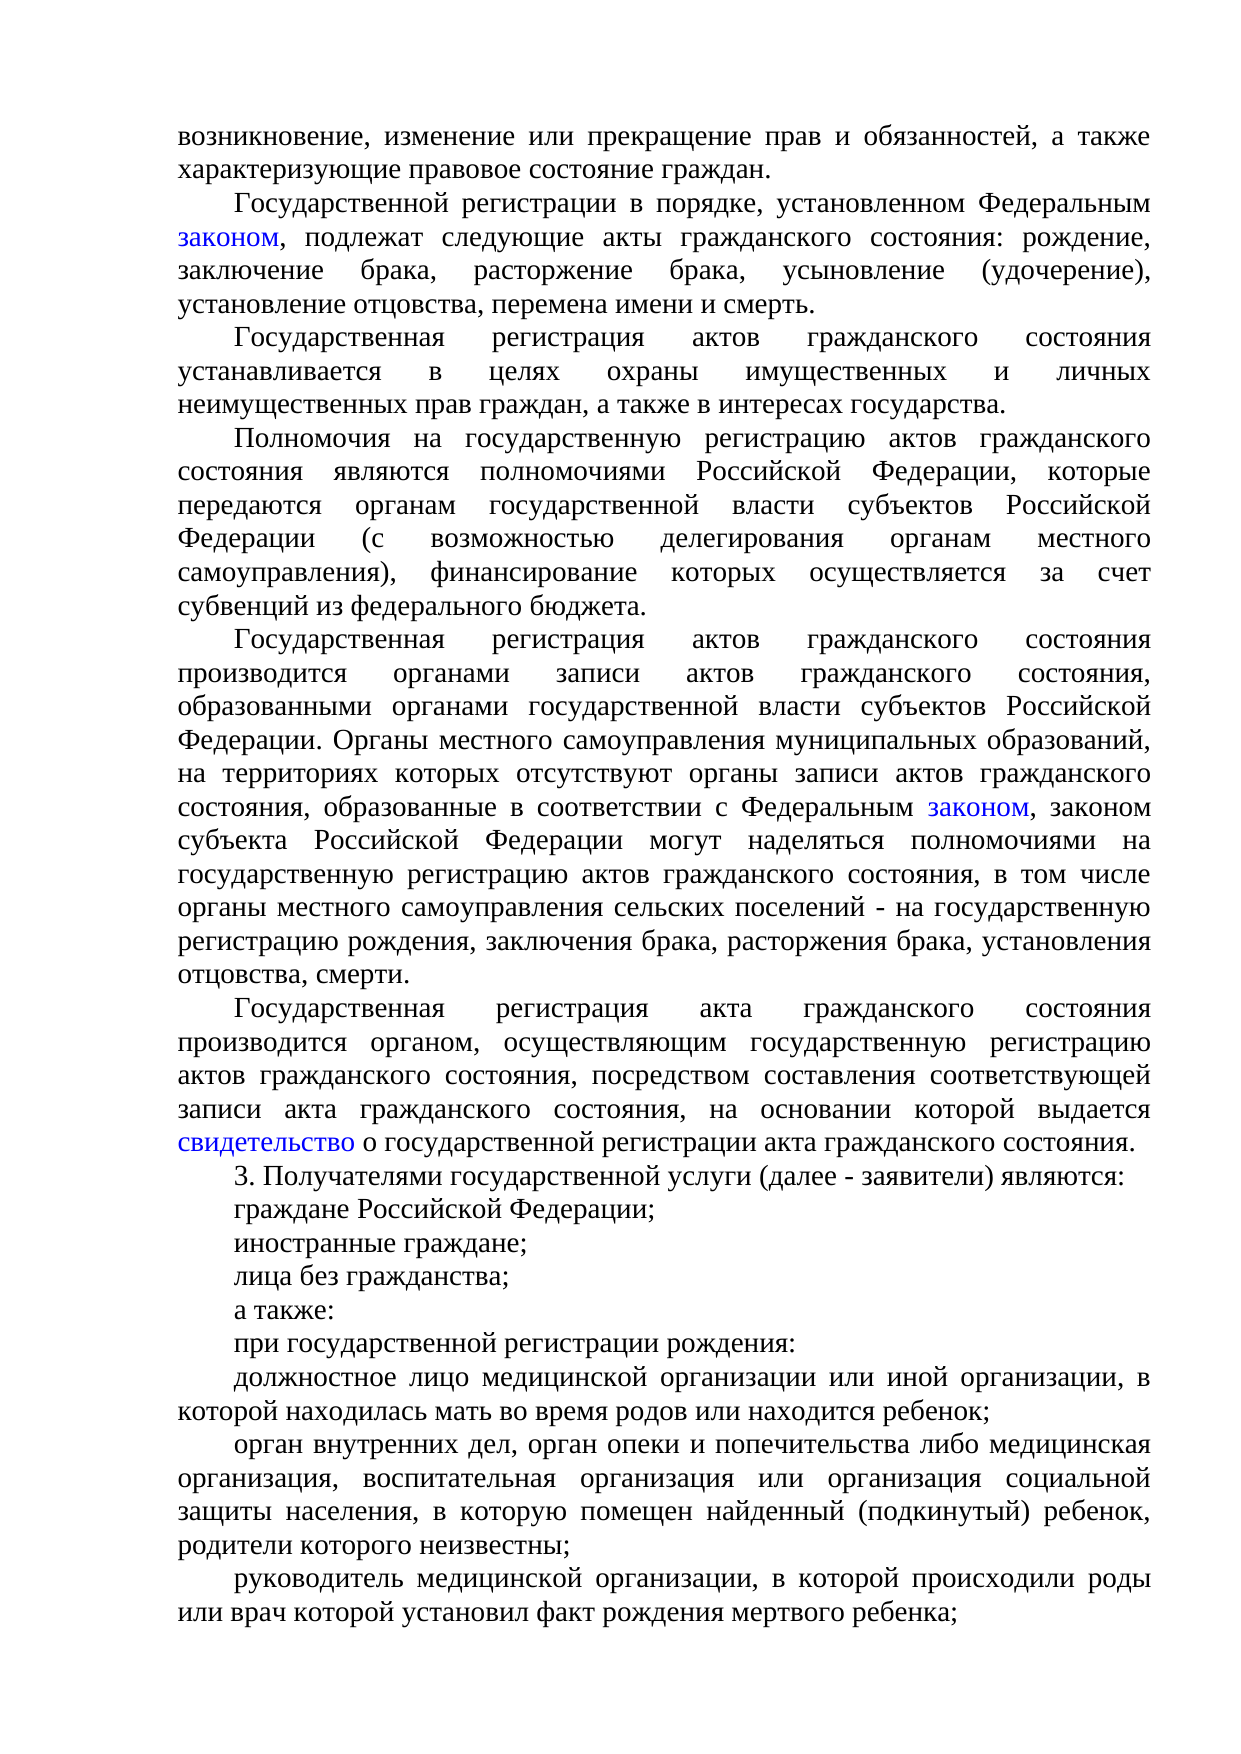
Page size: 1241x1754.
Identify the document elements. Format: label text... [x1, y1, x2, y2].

text руководитель медицинской организации, в которой происходили роды или врач которой установил факт рождения мертвого ребенка; [177, 1560, 1152, 1627]
text Государственная регистрация акта гражданского состояния производится органом, осуществляющим государственную регистрацию актов гражданского состояния, посредством составления соответствующей записи акта гражданского состояния, на основании которой выдается свидетельство о государственной регистрации акта гражданского состояния. [177, 990, 1152, 1158]
text Полномочия на государственную регистрацию актов гражданского состояния являются полномочиями Российской Федерации, которые передаются органам государственной власти субъектов Российской Федерации (с возможностью делегирования органам местного самоуправления), финансирование которых осуществляется за счет субвенций из федерального бюджета. [177, 420, 1152, 621]
text 3. Получателями государственной услуги (далее - заявители) являются: [177, 1158, 1152, 1191]
text граждане Российской Федерации; [177, 1191, 1152, 1225]
text должностное лицо медицинской организации или иной организации, в которой находилась мать во время родов или находится ребенок; [177, 1359, 1152, 1426]
text Государственная регистрация актов гражданского состояния производится органами записи актов гражданского состояния, образованными органами государственной власти субъектов Российской Федерации. Органы местного самоуправления муниципальных образований, на территориях которых отсутствуют органы записи актов гражданского состояния, образованные в соответствии с Федеральным законом, законом субъекта Российской Федерации могут наделяться полномочиями на государственную регистрацию актов гражданского состояния, в том числе органы местного самоуправления сельских поселений - на государственную регистрацию рождения, заключения брака, расторжения брака, установления отцовства, смерти. [177, 621, 1152, 990]
text Государственной регистрации в порядке, установленном Федеральным законом, подлежат следующие акты гражданского состояния: рождение, заключение брака, расторжение брака, усыновление (удочерение), установление отцовства, перемена имени и смерть. [177, 185, 1152, 319]
text Государственная регистрация актов гражданского состояния устанавливается в целях охраны имущественных и личных неимущественных прав граждан, а также в интересах государства. [177, 319, 1152, 420]
text при государственной регистрации рождения: [177, 1326, 1152, 1359]
text орган внутренних дел, орган опеки и попечительства либо медицинская организация, воспитательная организация или организация социальной защиты населения, в которую помещен найденный (подкинутый) ребенок, родители которого неизвестны; [177, 1426, 1152, 1560]
text иностранные граждане; [177, 1225, 1152, 1258]
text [177, 118, 1152, 185]
text а также: [177, 1292, 1152, 1326]
text лица без гражданства; [177, 1258, 1152, 1292]
